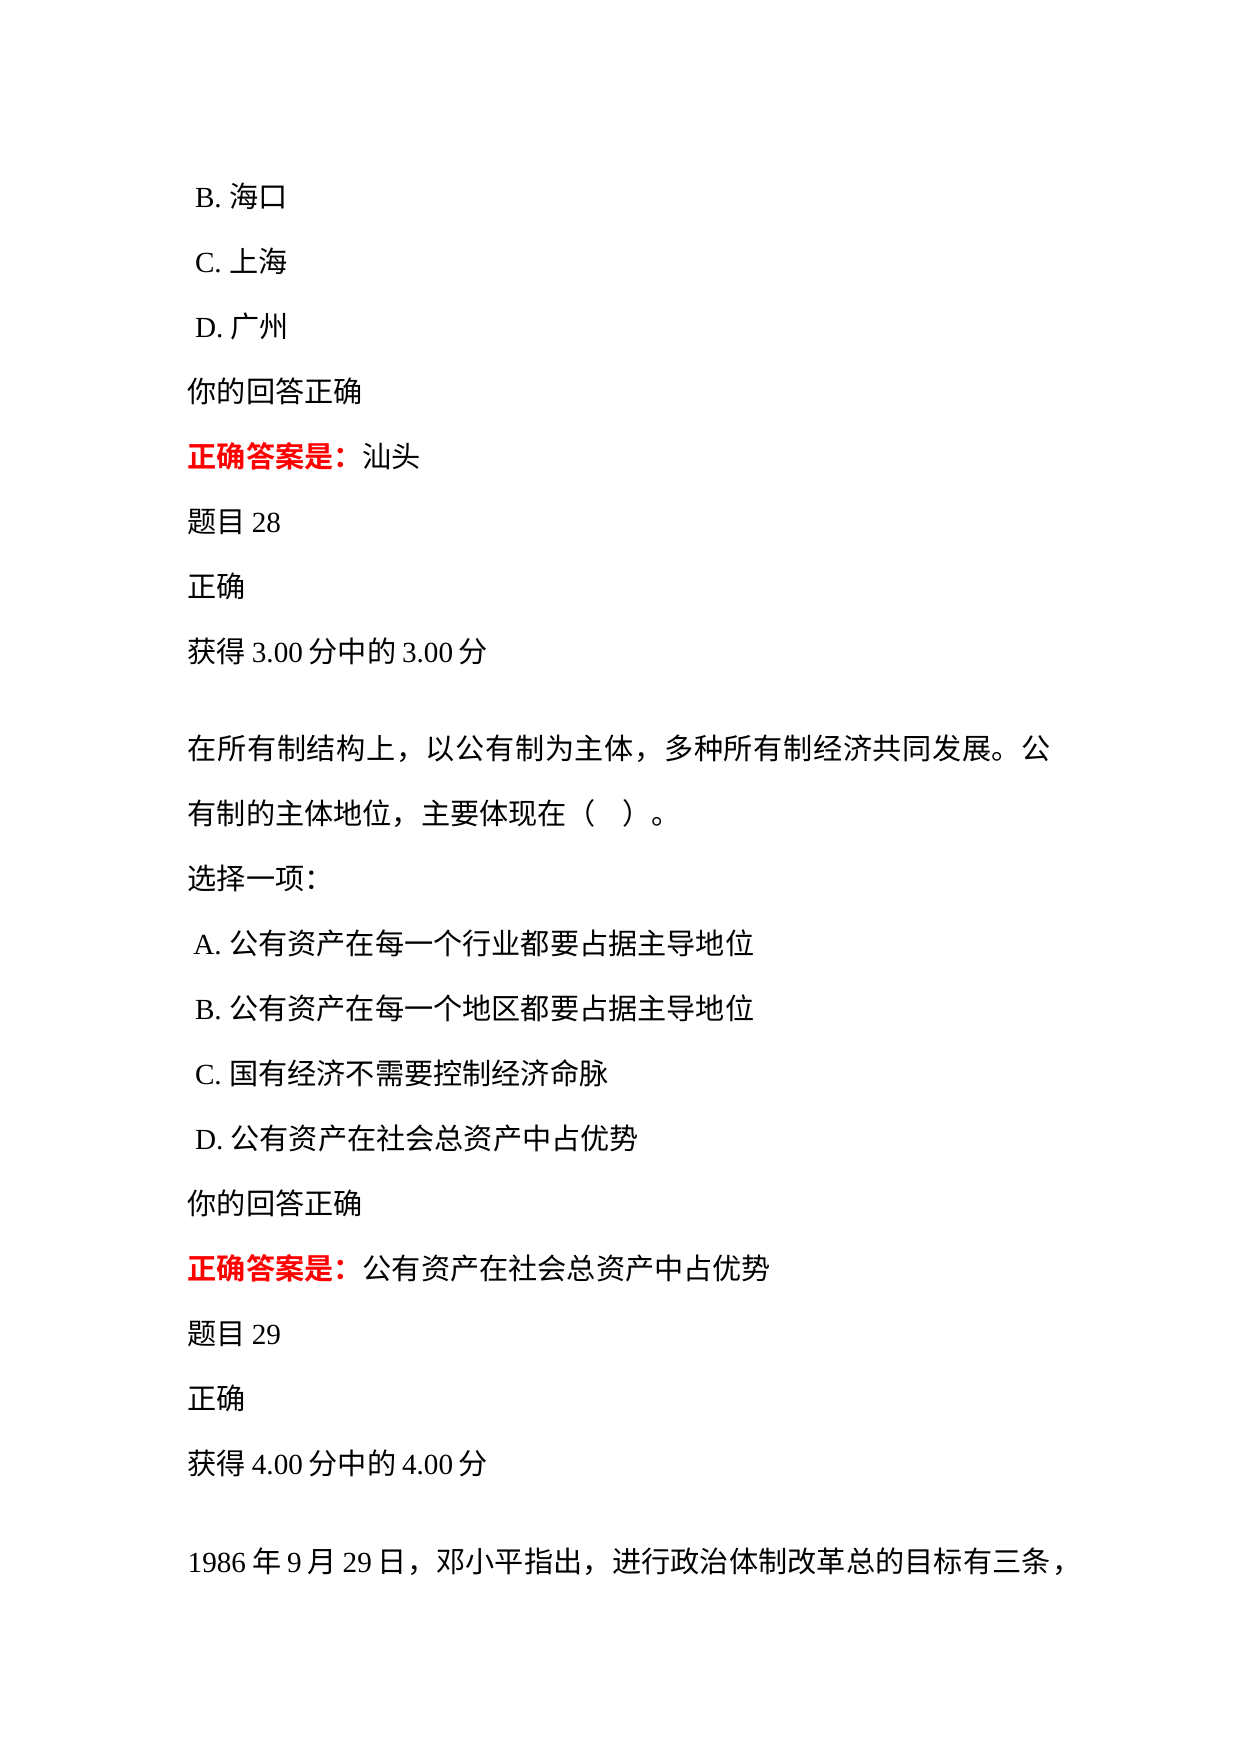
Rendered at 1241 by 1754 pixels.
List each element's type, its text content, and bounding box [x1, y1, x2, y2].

text 你的回答正确 [187, 1169, 1053, 1234]
text 在所有制结构上，以公有制为主体，多种所有制经济共同发展。公有制的主体地位，主要体现在（ ）。 [187, 714, 1053, 844]
text 题目28 [187, 487, 1053, 552]
text 题目29 [187, 1299, 1053, 1364]
text 正确 [187, 552, 1053, 617]
text C. 上海 [187, 227, 1053, 292]
text B. 海口 [187, 162, 1053, 227]
text D. 公有资产在社会总资产中占优势 [187, 1104, 1053, 1169]
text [187, 1527, 1053, 1592]
text A. 公有资产在每一个行业都要占据主导地位 [187, 909, 1053, 974]
text 选择一项： [187, 844, 1053, 909]
text 获得4.00分中的4.00分 [187, 1429, 1053, 1494]
text 获得3.00分中的3.00分 [187, 617, 1053, 682]
text 正确答案是：公有资产在社会总资产中占优势 [187, 1234, 1053, 1299]
text C. 国有经济不需要控制经济命脉 [187, 1039, 1053, 1104]
text 正确答案是：汕头 [187, 422, 1053, 487]
text 正确 [187, 1364, 1053, 1429]
text 你的回答正确 [187, 357, 1053, 422]
text B. 公有资产在每一个地区都要占据主导地位 [187, 974, 1053, 1039]
text D. 广州 [187, 292, 1053, 357]
